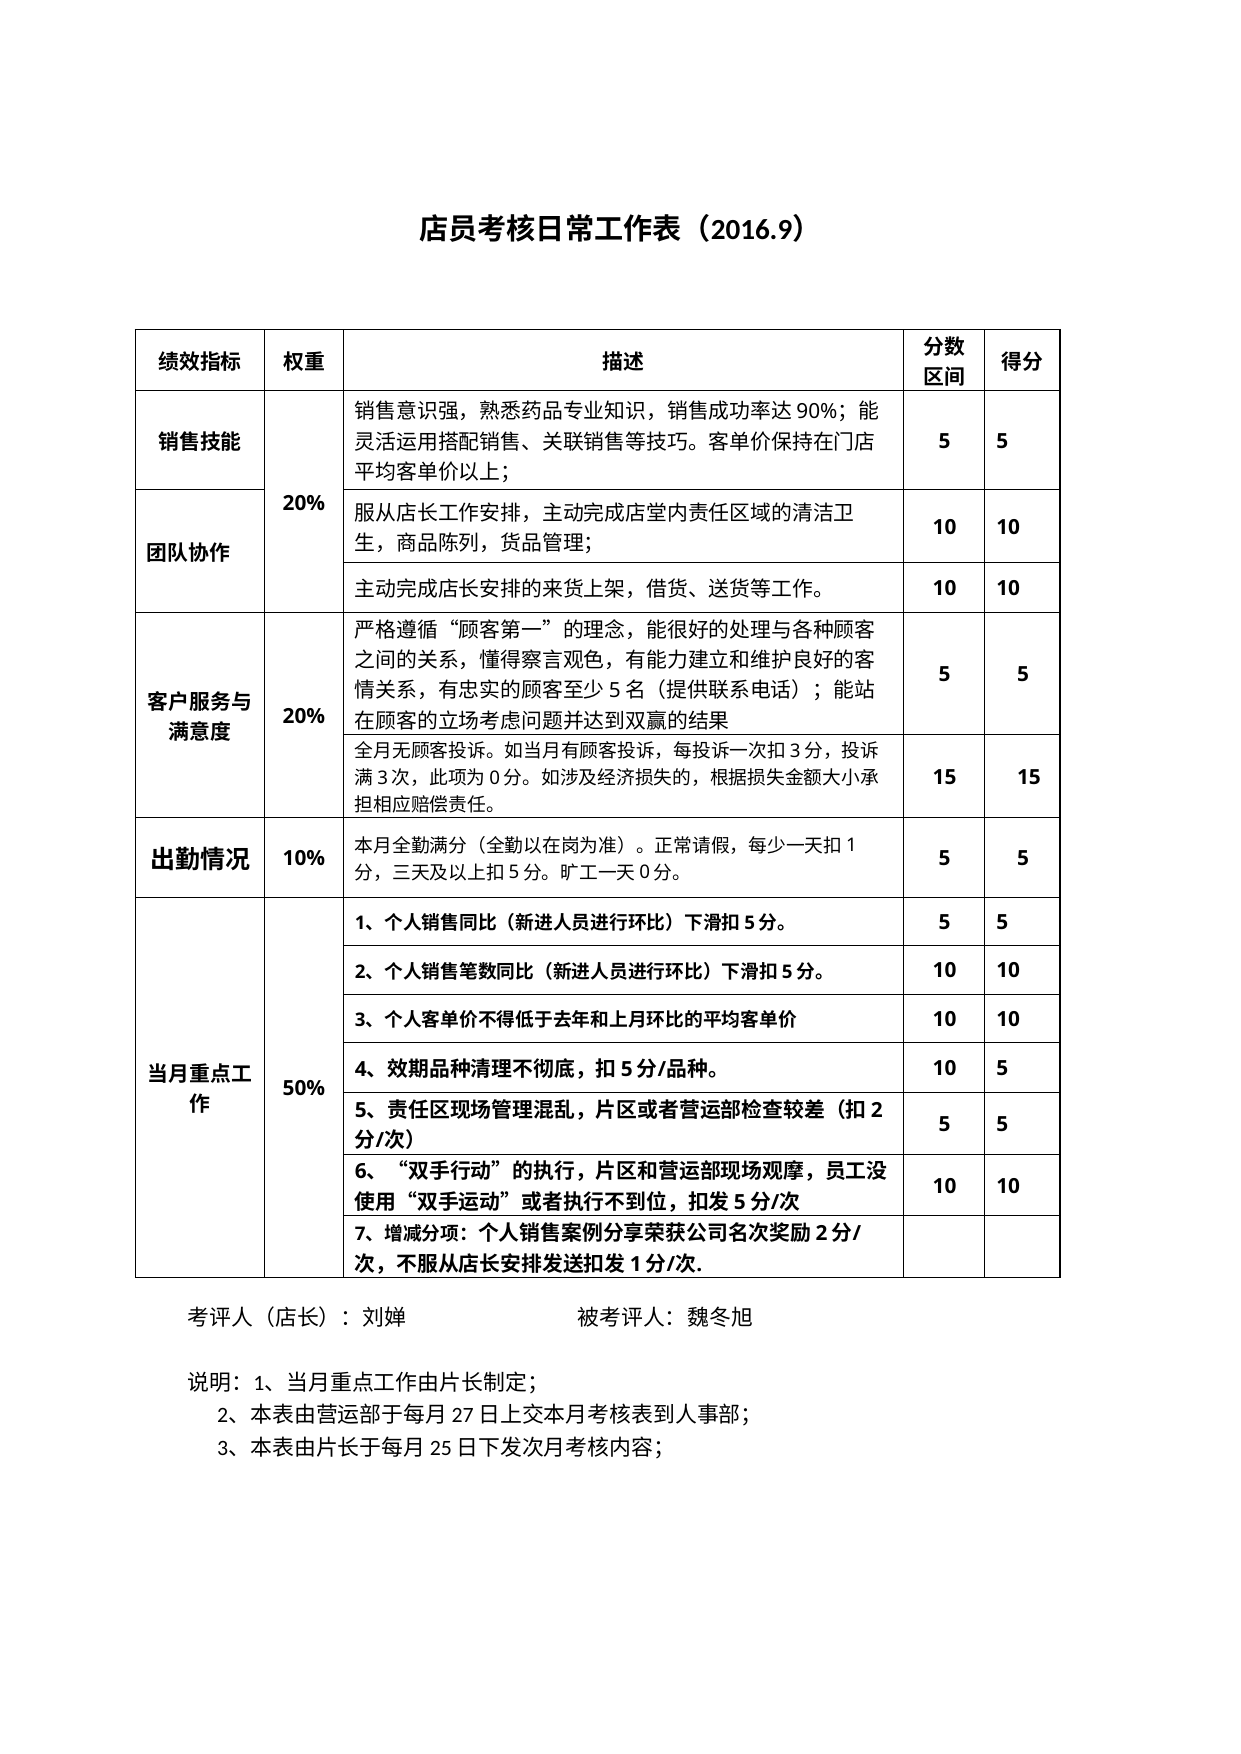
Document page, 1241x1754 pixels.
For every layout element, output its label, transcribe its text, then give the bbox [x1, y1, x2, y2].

table_cell 4、效期品种清理不彻底，扣5分/品种。 [344, 1043, 903, 1092]
table_header 权重 [265, 330, 343, 390]
table_cell 全月无顾客投诉。如当月有顾客投诉，每投诉一次扣3分，投诉满3次，此项为0分。如涉及经济损失的，根据损失金额大小承担相应赔偿责任。 [344, 735, 903, 817]
table_header 得分 [985, 330, 1059, 390]
table_cell 5 [904, 898, 984, 945]
table_cell 10 [904, 995, 984, 1042]
table_cell 3、个人客单价不得低于去年和上月环比的平均客单价 [344, 995, 903, 1042]
table_cell 服从店长工作安排，主动完成店堂内责任区域的清洁卫生，商品陈列，货品管理； [344, 490, 903, 562]
table_cell 当月重点工作 [136, 898, 264, 1277]
table_cell 销售意识强，熟悉药品专业知识，销售成功率达90%；能灵活运用搭配销售、关联销售等技巧。客单价保持在门店平均客单价以上； [344, 391, 903, 489]
table_cell 10 [904, 490, 984, 562]
table_cell 5、责任区现场管理混乱，片区或者营运部检查较差（扣2分/次） [344, 1093, 903, 1154]
table_header 描述 [344, 330, 903, 390]
table_cell 10 [904, 563, 984, 612]
text 考评人（店长）：刘婵 被考评人：魏冬旭 [187, 1278, 1053, 1332]
table_cell 客户服务与满意度 [136, 613, 264, 817]
table_cell 5 [985, 613, 1059, 734]
table_cell 5 [985, 898, 1059, 945]
table_cell [985, 1216, 1059, 1277]
table_cell 5 [904, 391, 984, 489]
table_cell 团队协作 [136, 490, 264, 612]
table_header 绩效指标 [136, 330, 264, 390]
table_cell 10 [985, 490, 1059, 562]
table_cell 20% [265, 391, 343, 612]
table_cell 5 [985, 818, 1059, 897]
table_cell 10 [985, 946, 1059, 994]
table_cell 5 [904, 818, 984, 897]
table_cell 10 [904, 1155, 984, 1215]
table_cell 主动完成店长安排的来货上架，借货、送货等工作。 [344, 563, 903, 612]
table_cell 6、“双手行动”的执行，片区和营运部现场观摩，员工没使用“双手运动”或者执行不到位，扣发5分/次 [344, 1155, 903, 1215]
table_cell 10 [904, 1043, 984, 1092]
table_cell 5 [904, 613, 984, 734]
table_cell 2、个人销售笔数同比（新进人员进行环比）下滑扣5分。 [344, 946, 903, 994]
table_cell 20% [265, 613, 343, 817]
table_cell 10 [985, 1155, 1059, 1215]
table_cell 7、增减分项：个人销售案例分享荣获公司名次奖励2分/次，不服从店长安排发送扣发1分/次. [344, 1216, 903, 1277]
table_cell [904, 1216, 984, 1277]
table_cell 50% [265, 898, 343, 1277]
table_cell 10 [904, 946, 984, 994]
table_cell 5 [985, 1043, 1059, 1092]
table_cell 5 [904, 1093, 984, 1154]
table_cell 1、个人销售同比（新进人员进行环比）下滑扣5分。 [344, 898, 903, 945]
text 店员考核日常工作表（2016.9） [187, 194, 1053, 259]
table_cell 本月全勤满分（全勤以在岗为准）。正常请假，每少一天扣1分，三天及以上扣5分。旷工一天0分。 [344, 818, 903, 897]
table_cell 5 [985, 1093, 1059, 1154]
table_cell 10% [265, 818, 343, 897]
table_header 分数 区间 [904, 330, 984, 390]
table_cell 严格遵循“顾客第一”的理念，能很好的处理与各种顾客之间的关系，懂得察言观色，有能力建立和维护良好的客情关系，有忠实的顾客至少5名（提供联系电话）；能站在顾客的立场考虑问题并达到双赢的结果 [344, 613, 903, 734]
table_cell 5 [985, 391, 1059, 489]
table_cell 出勤情况 [136, 818, 264, 897]
table_cell 销售技能 [136, 391, 264, 489]
table_cell 10 [985, 563, 1059, 612]
table_cell 15 [904, 735, 984, 817]
table_cell 15 [985, 735, 1059, 817]
text 3、本表由片长于每月25日下发次月考核内容； [187, 1429, 1053, 1462]
text 2、本表由营运部于每月27日上交本月考核表到人事部； [187, 1397, 1053, 1429]
text 说明：1、当月重点工作由片长制定； [187, 1364, 1053, 1397]
table_cell 10 [985, 995, 1059, 1042]
